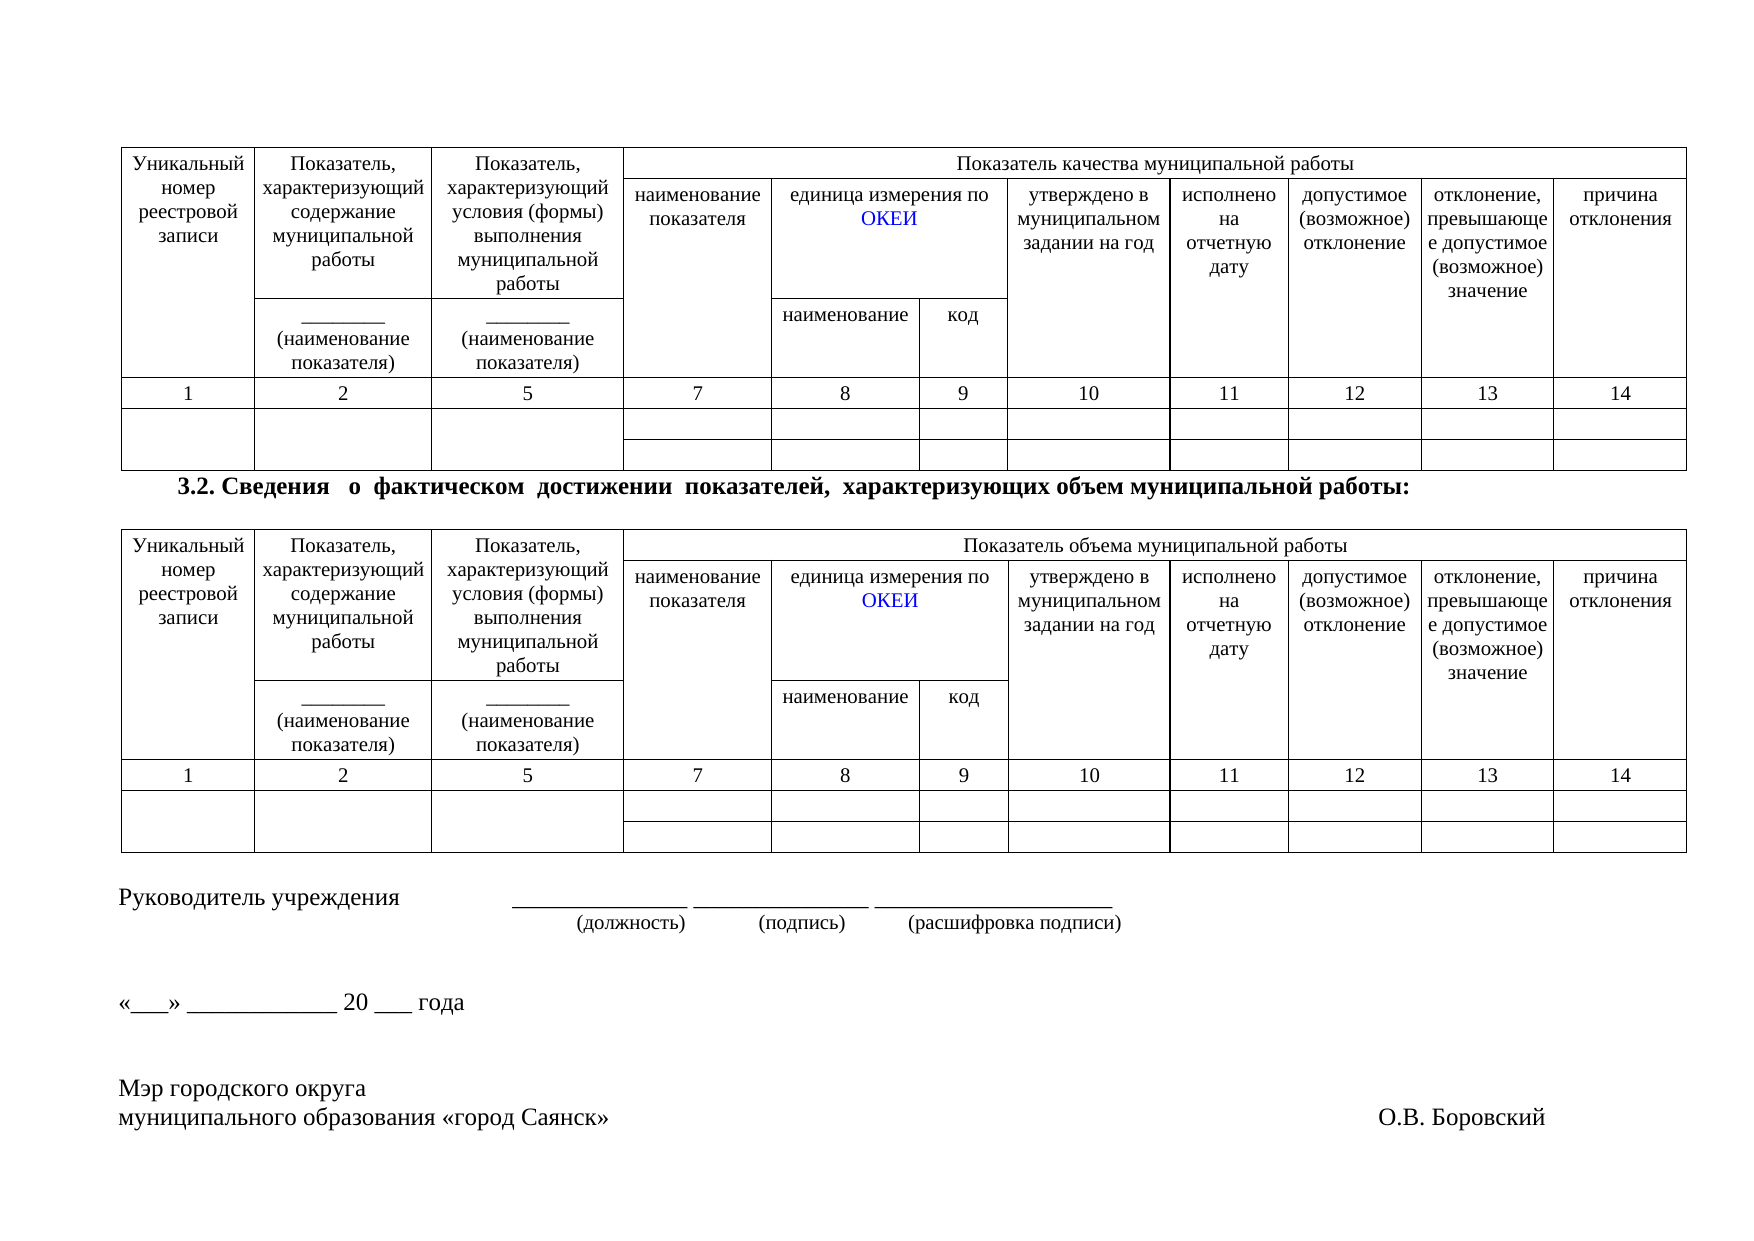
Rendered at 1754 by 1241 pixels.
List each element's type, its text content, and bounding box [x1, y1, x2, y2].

table_cell [1171, 409, 1288, 439]
table_cell 8 [772, 378, 919, 408]
table_cell допустимое (возможное) отклонение [1289, 179, 1421, 377]
table_cell ________ (наименование показателя) [255, 681, 431, 759]
table_header Показатель качества муниципальной работы [624, 148, 1686, 178]
table_cell исполнено на отчетную дату [1171, 179, 1288, 377]
table_cell [1422, 791, 1553, 821]
table_header Показатель объема муниципальной работы [624, 530, 1686, 559]
table_cell [1289, 822, 1421, 852]
table_cell [772, 791, 919, 821]
table_cell 11 [1171, 378, 1288, 408]
table_cell [1554, 791, 1686, 821]
table_cell 13 [1422, 760, 1553, 790]
table_cell [1009, 822, 1169, 852]
table_cell [624, 822, 771, 852]
table_cell [1554, 822, 1686, 852]
table_cell код [920, 299, 1007, 377]
table_cell утверждено в муниципальном задании на год [1009, 561, 1169, 759]
table_cell 1 [122, 760, 254, 790]
table_cell [920, 791, 1008, 821]
table_cell ________ (наименование показателя) [432, 681, 623, 759]
table_cell 7 [624, 378, 771, 408]
table_cell ________ (наименование показателя) [255, 299, 431, 377]
table_cell отклонение, превышающее допустимое (возможное) значение [1422, 179, 1553, 377]
table_cell отклонение, превышающее допустимое (возможное) значение [1422, 561, 1553, 759]
table_cell [1009, 791, 1169, 821]
table_cell [772, 409, 919, 439]
table_cell наименование [772, 299, 919, 377]
table_cell [1554, 409, 1686, 439]
table_cell 12 [1289, 378, 1421, 408]
table_cell причина отклонения [1554, 179, 1686, 377]
table_cell 5 [432, 760, 623, 790]
table_cell [255, 409, 431, 470]
table_cell [1289, 791, 1421, 821]
table_cell 2 [255, 760, 431, 790]
table_cell [1171, 791, 1288, 821]
table_cell [920, 409, 1007, 439]
table_cell 9 [920, 378, 1007, 408]
text Руководитель учреждения ______________ ______________ ___________________ [118, 882, 1636, 910]
table_cell 8 [772, 760, 919, 790]
table_cell 14 [1554, 760, 1686, 790]
table_cell [1422, 822, 1553, 852]
table_cell [1422, 440, 1553, 470]
table_cell 14 [1554, 378, 1686, 408]
table_cell наименование [772, 681, 919, 759]
table_cell исполнено на отчетную дату [1171, 561, 1288, 759]
text 3.2. Сведения о фактическом достижении показателей, характеризующих объем муниципальной работы: [118, 471, 1636, 500]
table_cell [1171, 440, 1288, 470]
table_cell 7 [624, 760, 771, 790]
text Мэр городского округа [118, 1073, 1636, 1102]
table_cell [122, 409, 254, 470]
table_header Показатель, характеризующий условия (формы) выполнения муниципальной работы [432, 530, 623, 680]
text (должность) (подпись) (расшифровка подписи) [118, 910, 1636, 934]
table_cell [624, 440, 771, 470]
table_header Показатель, характеризующий содержание муниципальной работы [255, 148, 431, 298]
table_cell 2 [255, 378, 431, 408]
table_cell допустимое (возможное) отклонение [1289, 561, 1421, 759]
table_cell 1 [122, 378, 254, 408]
table_header Показатель, характеризующий содержание муниципальной работы [255, 530, 431, 680]
table_cell код [920, 681, 1008, 759]
table_cell [432, 791, 623, 852]
table_cell [1289, 409, 1421, 439]
table_cell [1171, 822, 1288, 852]
table_cell наименование показателя [624, 179, 771, 377]
table_cell 10 [1009, 760, 1169, 790]
table_cell [920, 822, 1008, 852]
table_cell [432, 409, 623, 470]
table_cell [624, 409, 771, 439]
table_cell утверждено в муниципальном задании на год [1008, 179, 1169, 377]
table_cell 13 [1422, 378, 1553, 408]
table_cell наименование показателя [624, 561, 771, 759]
table_cell единица измерения по ОКЕИ [772, 561, 1008, 680]
table_cell 5 [432, 378, 623, 408]
table_cell [1289, 440, 1421, 470]
table_cell 11 [1171, 760, 1288, 790]
table_cell [920, 440, 1007, 470]
table_header Показатель, характеризующий условия (формы) выполнения муниципальной работы [432, 148, 623, 298]
table_cell единица измерения по ОКЕИ [772, 179, 1007, 298]
table_cell [1008, 409, 1169, 439]
table_cell [255, 791, 431, 852]
table_cell [122, 791, 254, 852]
table_cell [772, 822, 919, 852]
table_cell 12 [1289, 760, 1421, 790]
table_cell [1422, 409, 1553, 439]
text муниципального образования «город Саянск» О.В. Боровский [118, 1102, 1636, 1131]
table_header Уникальный номер реестровой записи [122, 530, 254, 759]
table_cell ________ (наименование показателя) [432, 299, 623, 377]
table_cell 9 [920, 760, 1008, 790]
table_cell 10 [1008, 378, 1169, 408]
table_cell причина отклонения [1554, 561, 1686, 759]
text «___» ____________ 20 ___ года [118, 987, 1636, 1016]
table_cell [772, 440, 919, 470]
table_cell [1008, 440, 1169, 470]
table_cell [1554, 440, 1686, 470]
table_cell [624, 791, 771, 821]
table_header Уникальный номер реестровой записи [122, 148, 254, 377]
